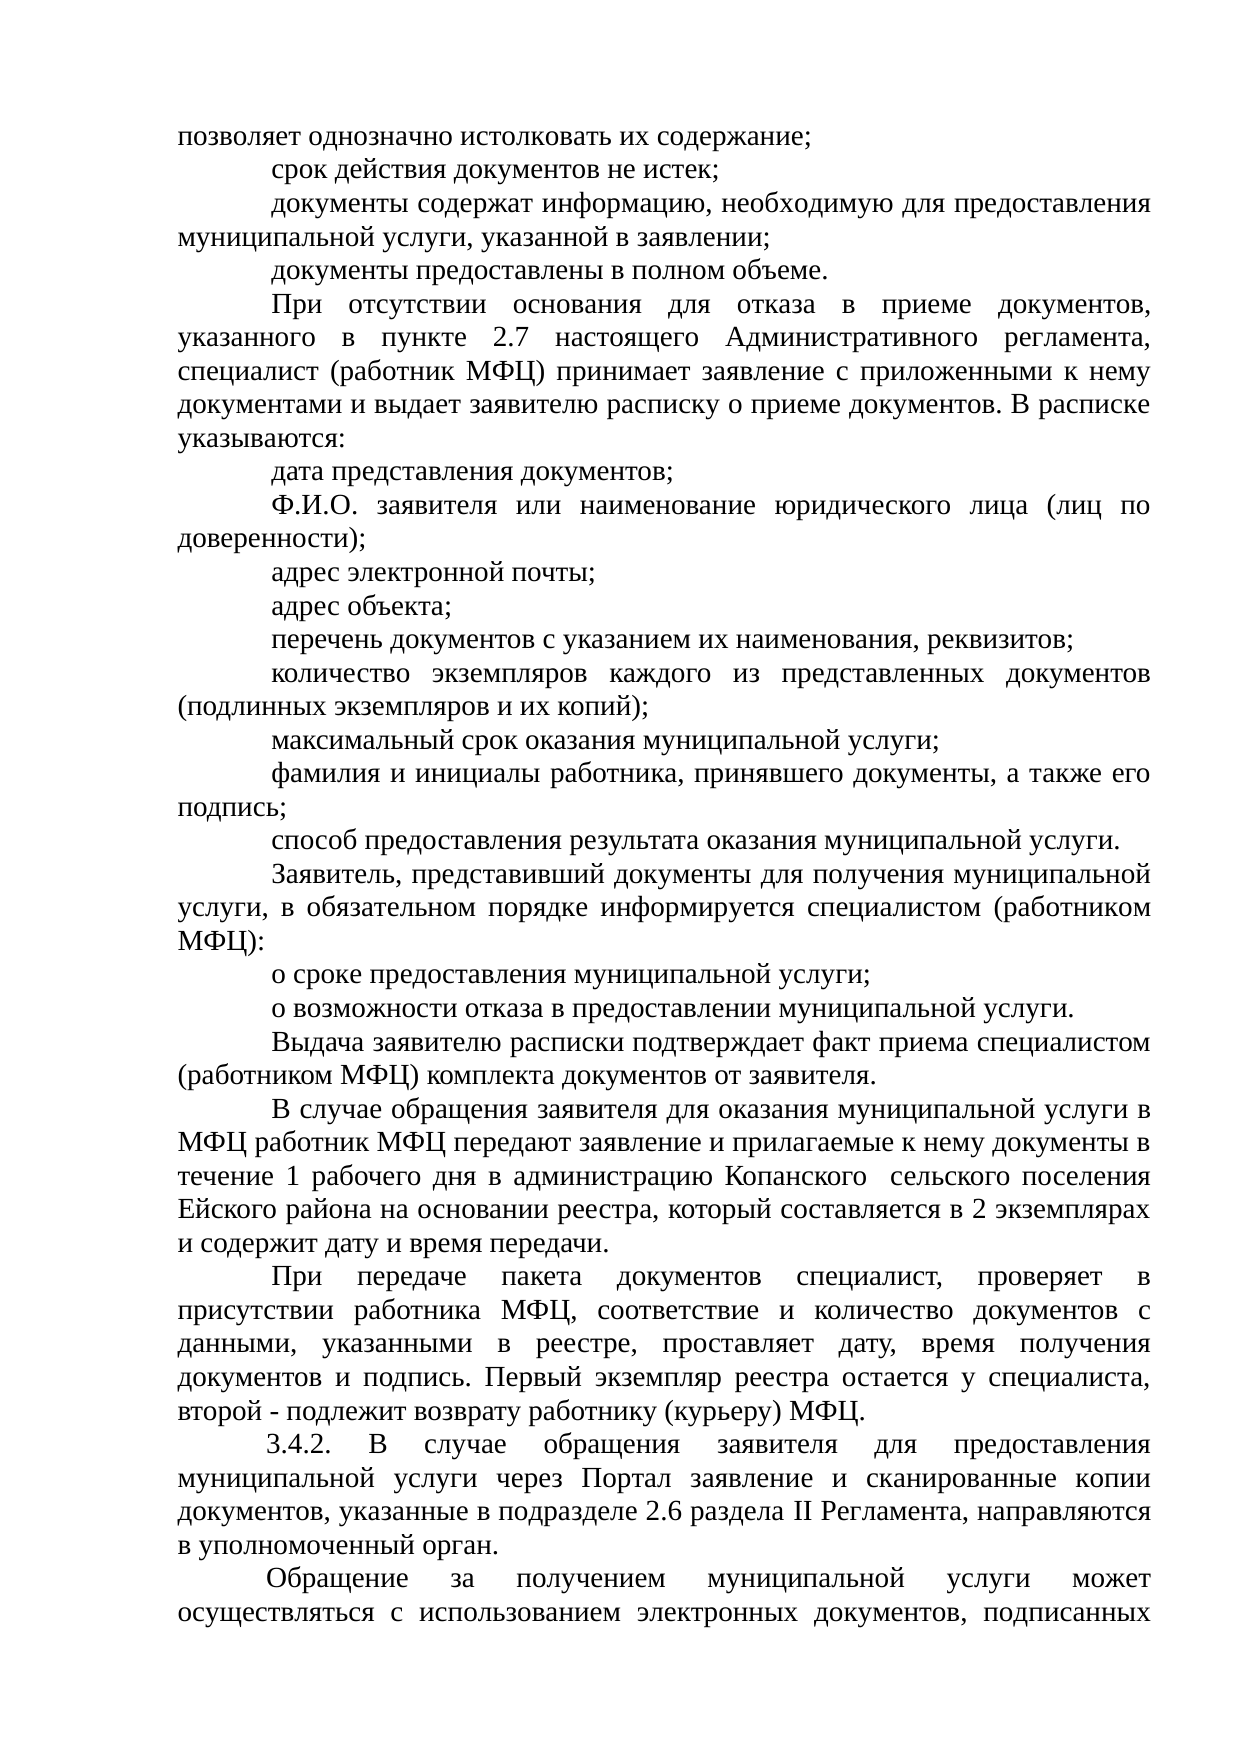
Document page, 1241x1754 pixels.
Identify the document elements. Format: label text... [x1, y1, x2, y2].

text 3.4.2. В случае обращения заявителя для предоставления муниципальной услуги через Портал заявление и сканированные копии документов, указанные в подразделе 2.6 раздела II Регламента, направляются в уполномоченный орган. [177, 1426, 1152, 1560]
text документы предоставлены в полном объеме. [177, 252, 1152, 286]
text о сроке предоставления муниципальной услуги; [177, 957, 1152, 990]
text При передаче пакета документов специалист, проверяет в присутствии работника МФЦ, соответствие и количество документов с данными, указанными в реестре, проставляет дату, время получения документов и подпись. Первый экземпляр реестра остается у специалиста, второй - подлежит возврату работнику (курьеру) МФЦ. [177, 1258, 1152, 1426]
text количество экземпляров каждого из представленных документов (подлинных экземпляров и их копий); [177, 655, 1152, 722]
text Заявитель, представивший документы для получения муниципальной услуги, в обязательном порядке информируется специалистом (работником МФЦ): [177, 856, 1152, 957]
text адрес объекта; [177, 588, 1152, 621]
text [177, 118, 1152, 152]
text максимальный срок оказания муниципальной услуги; [177, 722, 1152, 755]
text документы содержат информацию, необходимую для предоставления муниципальной услуги, указанной в заявлении; [177, 185, 1152, 252]
text адрес электронной почты; [177, 554, 1152, 588]
text способ предоставления результата оказания муниципальной услуги. [177, 822, 1152, 856]
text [177, 1560, 1152, 1627]
text перечень документов с указанием их наименования, реквизитов; [177, 621, 1152, 655]
text В случае обращения заявителя для оказания муниципальной услуги в МФЦ работник МФЦ передают заявление и прилагаемые к нему документы в течение 1 рабочего дня в администрацию Копанского сельского поселения Ейского района на основании реестра, который составляется в 2 экземплярах и содержит дату и время передачи. [177, 1091, 1152, 1258]
text При отсутствии основания для отказа в приеме документов, указанного в пункте 2.7 настоящего Административного регламента, специалист (работник МФЦ) принимает заявление с приложенными к нему документами и выдает заявителю расписку о приеме документов. В расписке указываются: [177, 286, 1152, 453]
text дата представления документов; [177, 453, 1152, 487]
text Ф.И.О. заявителя или наименование юридического лица (лиц по доверенности); [177, 487, 1152, 554]
text Выдача заявителю расписки подтверждает факт приема специалистом (работником МФЦ) комплекта документов от заявителя. [177, 1024, 1152, 1091]
text о возможности отказа в предоставлении муниципальной услуги. [177, 990, 1152, 1024]
text срок действия документов не истек; [177, 152, 1152, 185]
text фамилия и инициалы работника, принявшего документы, а также его подпись; [177, 755, 1152, 822]
